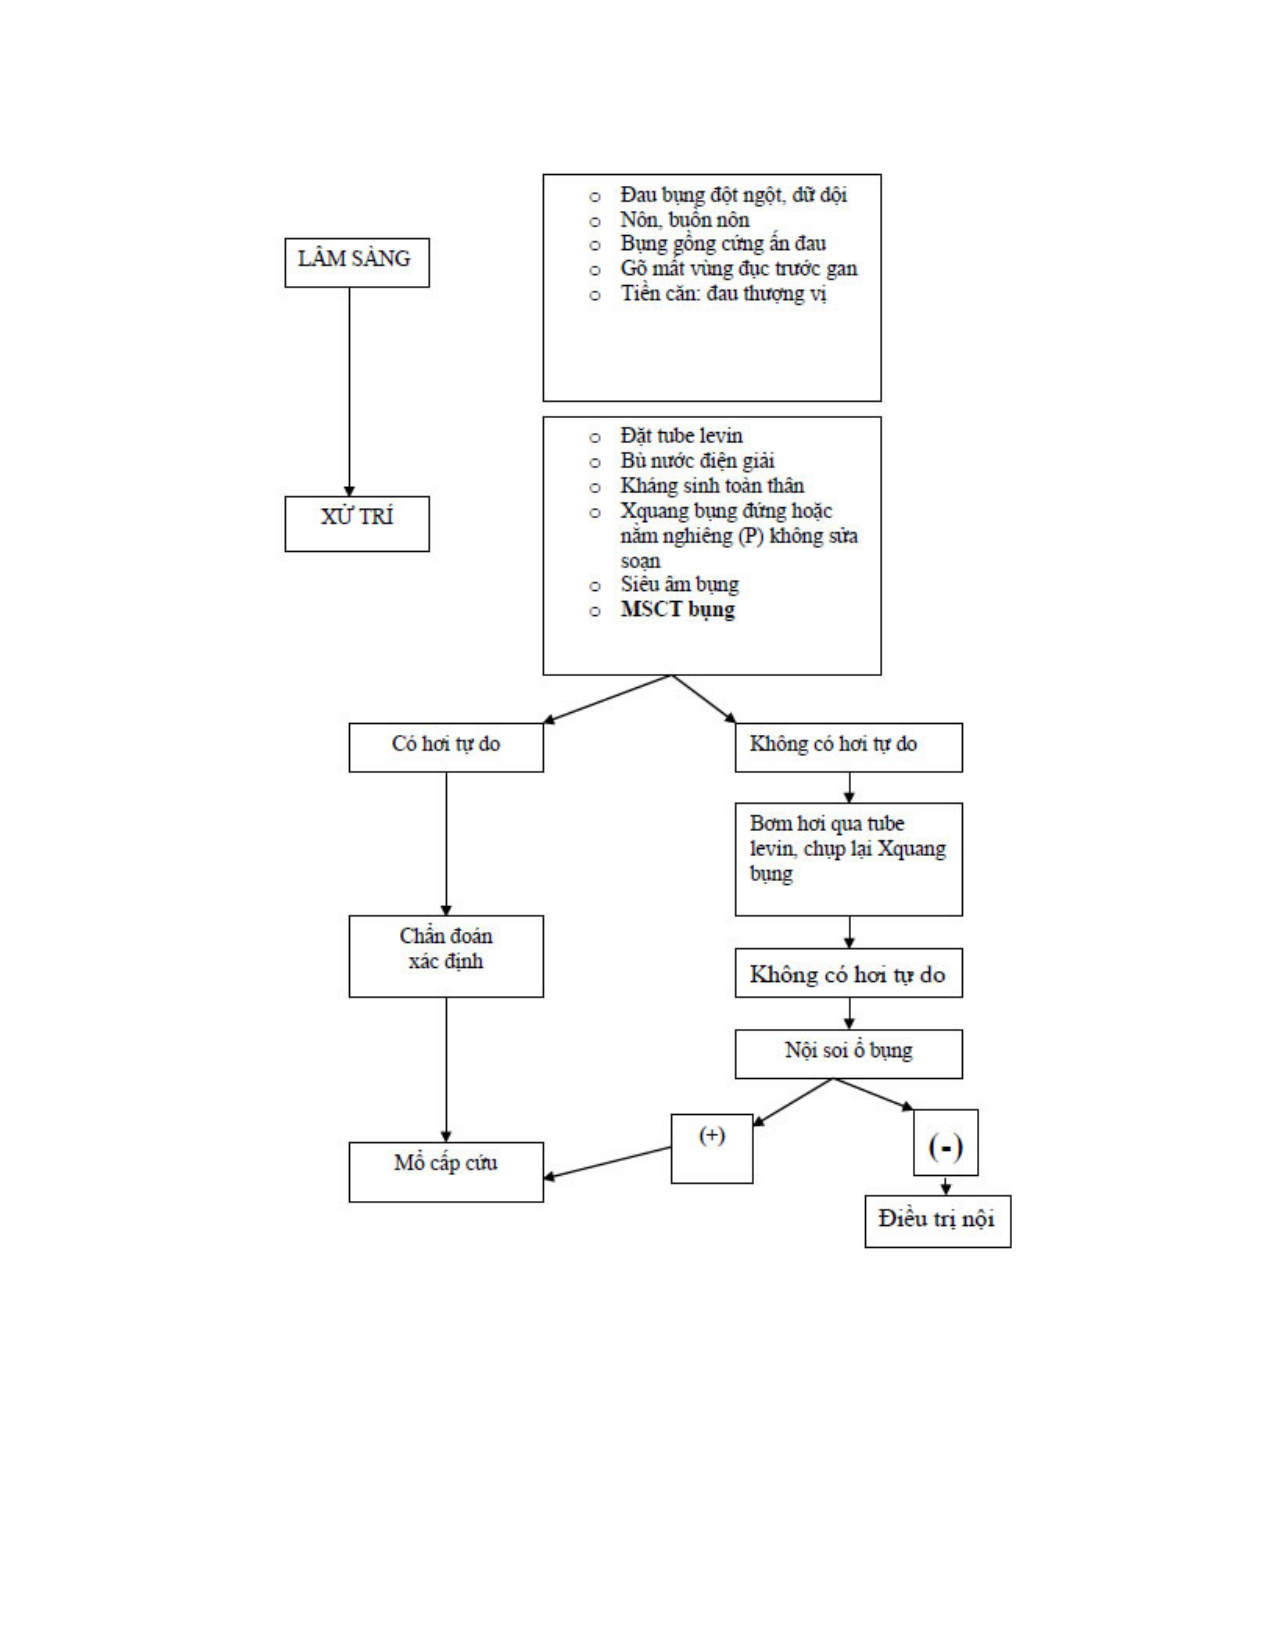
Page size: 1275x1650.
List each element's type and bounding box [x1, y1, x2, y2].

picture [263, 150, 1012, 1261]
